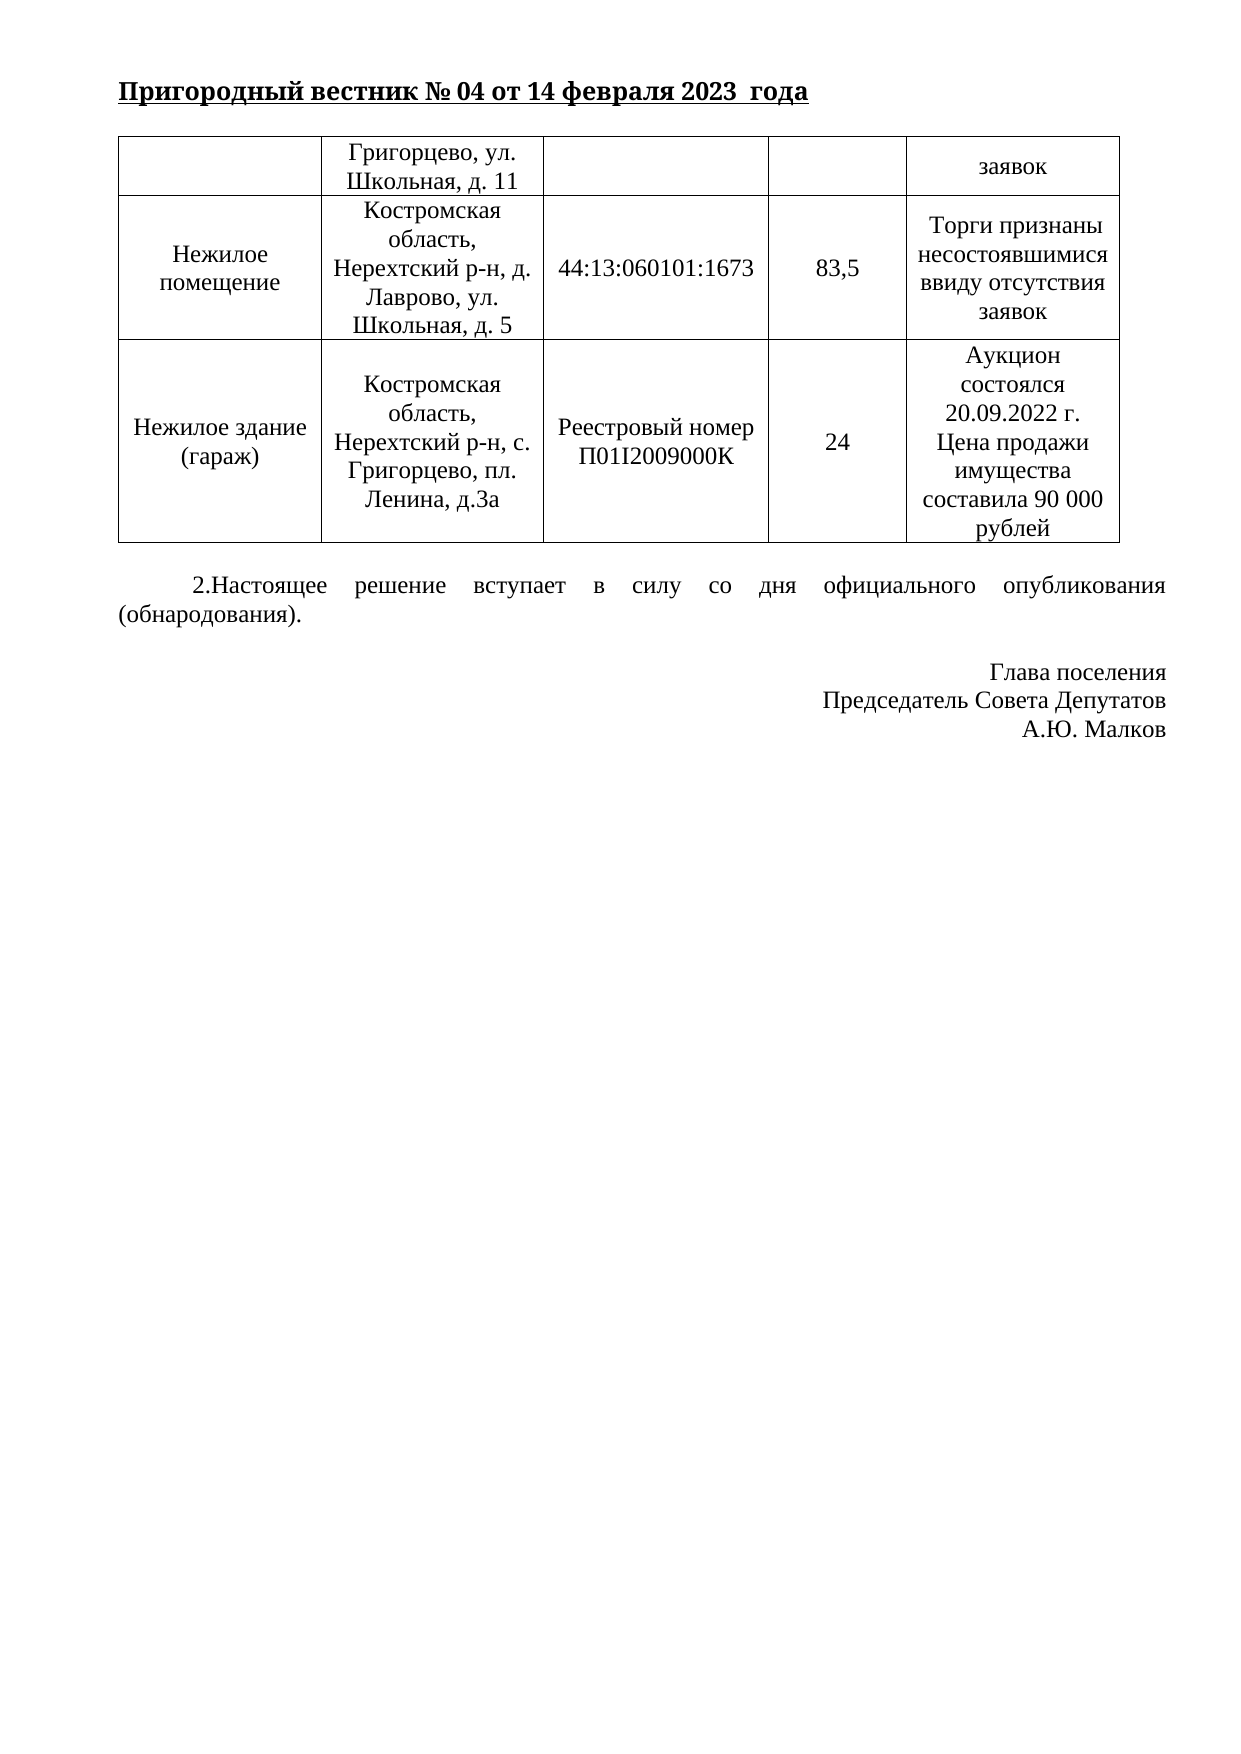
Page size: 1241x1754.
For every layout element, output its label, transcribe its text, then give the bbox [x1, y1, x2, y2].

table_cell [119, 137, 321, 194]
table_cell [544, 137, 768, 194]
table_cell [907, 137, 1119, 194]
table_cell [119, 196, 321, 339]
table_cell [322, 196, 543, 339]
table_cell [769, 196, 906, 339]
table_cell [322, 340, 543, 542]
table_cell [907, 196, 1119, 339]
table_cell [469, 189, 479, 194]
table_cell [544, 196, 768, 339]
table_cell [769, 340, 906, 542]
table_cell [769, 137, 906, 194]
text Председатель Совета Депутатов [118, 686, 1166, 714]
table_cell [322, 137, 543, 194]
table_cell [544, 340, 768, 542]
text 2.Настоящее решение вступает в силу со дня официального опубликования (обнародования). [118, 571, 1166, 628]
text Глава поселения [118, 657, 1166, 686]
text А.Ю. Малков [118, 714, 1166, 743]
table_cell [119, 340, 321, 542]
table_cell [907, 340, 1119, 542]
